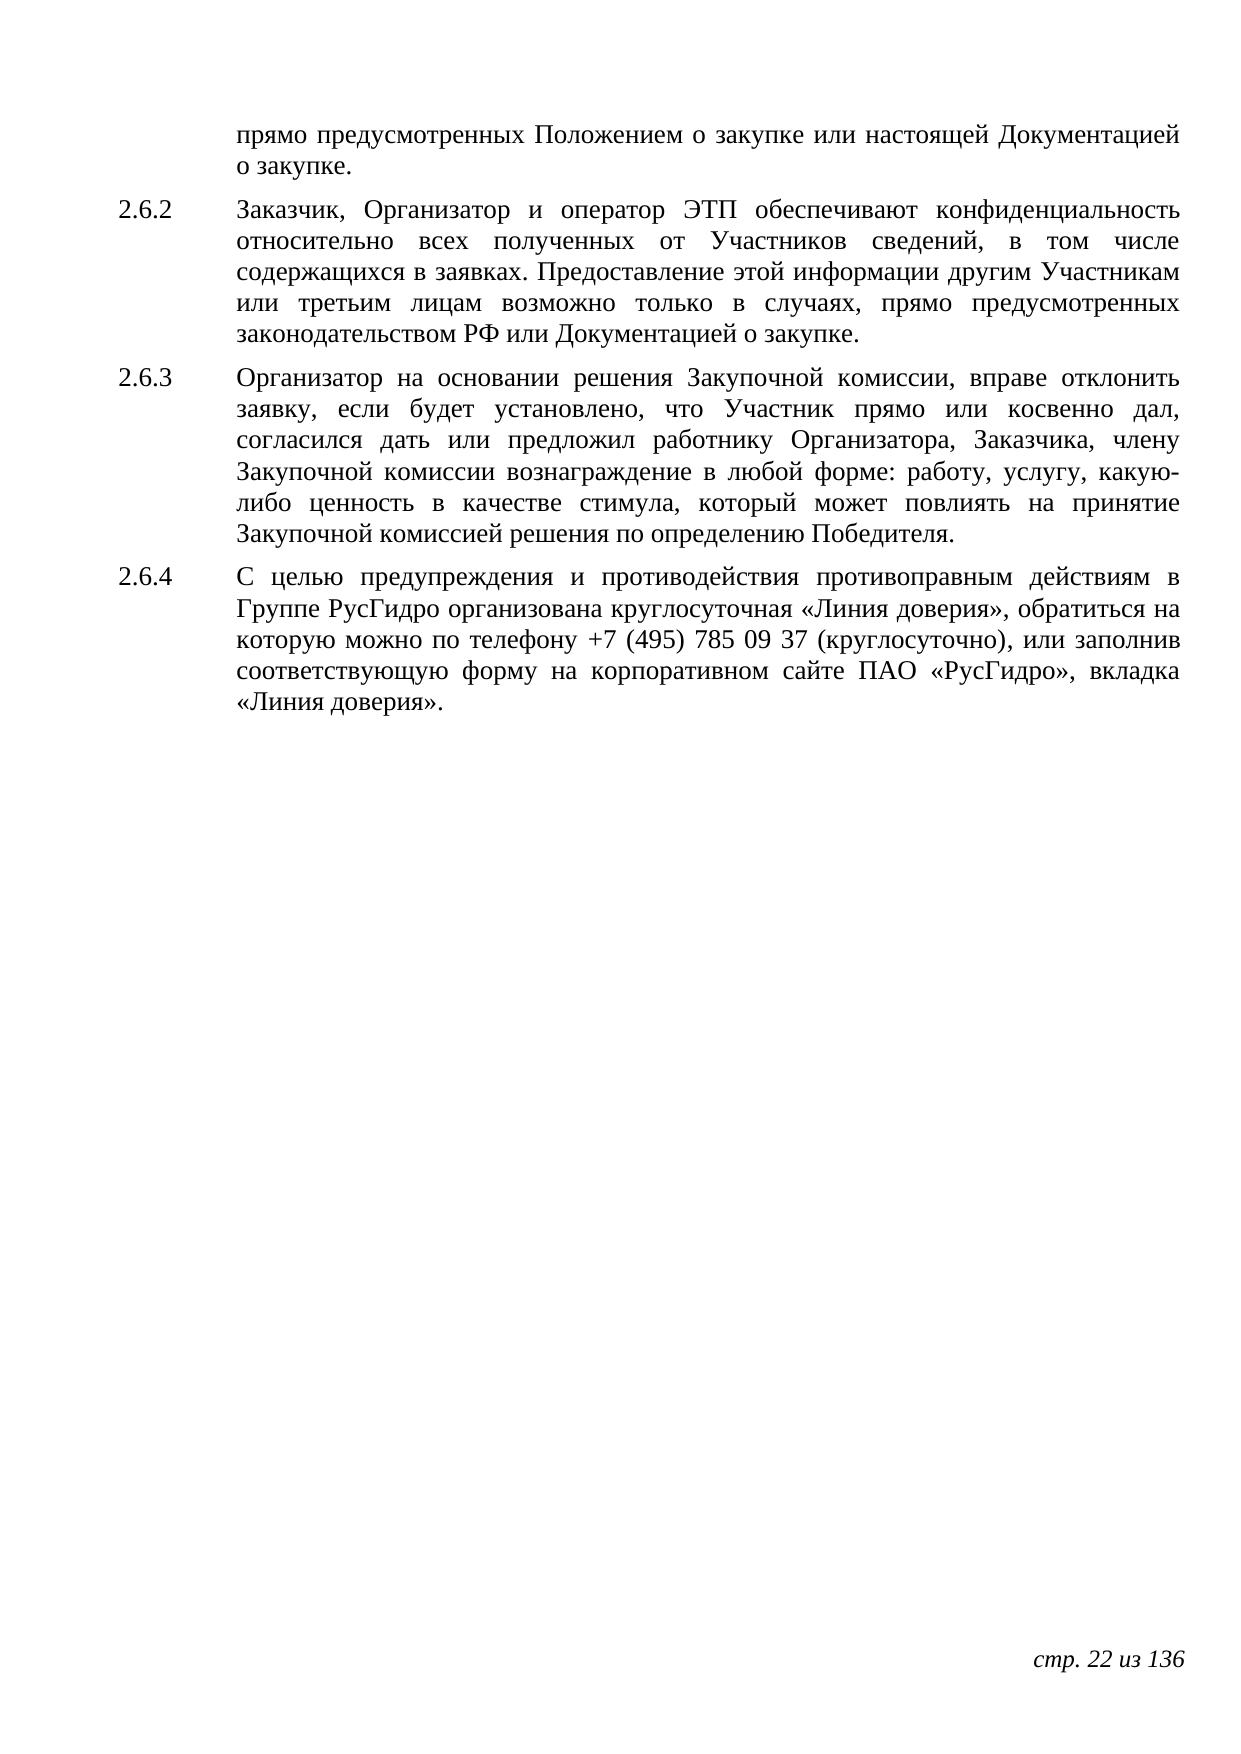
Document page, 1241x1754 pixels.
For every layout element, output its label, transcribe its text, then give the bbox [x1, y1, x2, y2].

text Заказчик, Организатор и оператор ЭТП обеспечивают конфиденциальность относительно всех полученных от Участников сведений, в том числе содержащихся в заявках. Предоставление этой информации другим Участникам или третьим лицам возможно только в случаях, прямо предусмотренных законодательством РФ или Документацией о закупке. [118, 193, 1181, 349]
text Организатор на основании решения Закупочной комиссии, вправе отклонить заявку, если будет установлено, что Участник прямо или косвенно дал, согласился дать или предложил работнику Организатора, Заказчика, члену Закупочной комиссии вознаграждение в любой форме: работу, услугу, какую-либо ценность в качестве стимула, который может повлиять на принятие Закупочной комиссией решения по определению Победителя. [118, 361, 1181, 548]
text С целью предупреждения и противодействия противоправным действиям в Группе РусГидро организована круглосуточная «Линия доверия», обратиться на которую можно по телефону +7 (495) 785 09 37 (круглосуточно), или заполнив соответствующую форму на корпоративном сайте ПАО «РусГидро», вкладка «Линия доверия». [118, 561, 1181, 716]
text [118, 118, 1181, 180]
